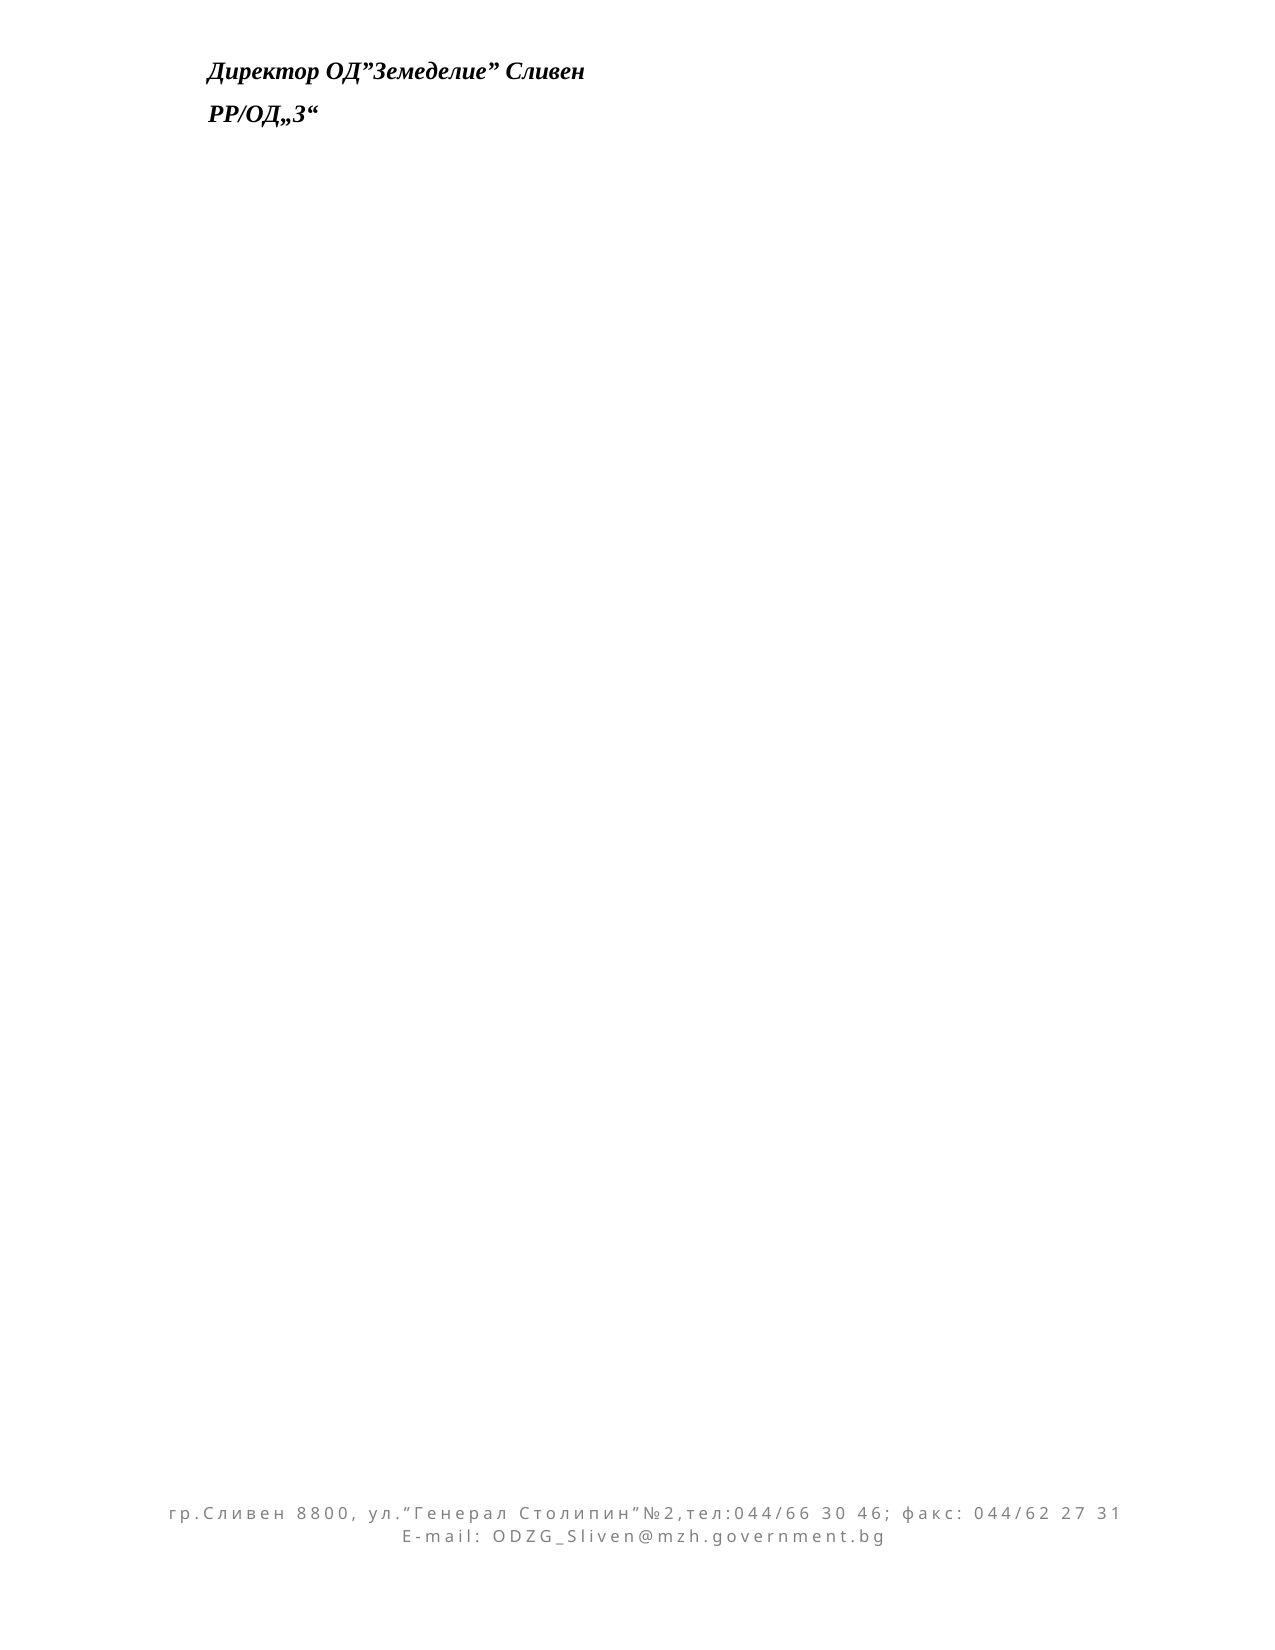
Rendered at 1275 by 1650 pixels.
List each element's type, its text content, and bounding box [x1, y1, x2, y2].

text Директор ОД”Земеделие” Сливен [133, 56, 1157, 85]
text РР/ОД„З“ [133, 99, 1157, 128]
